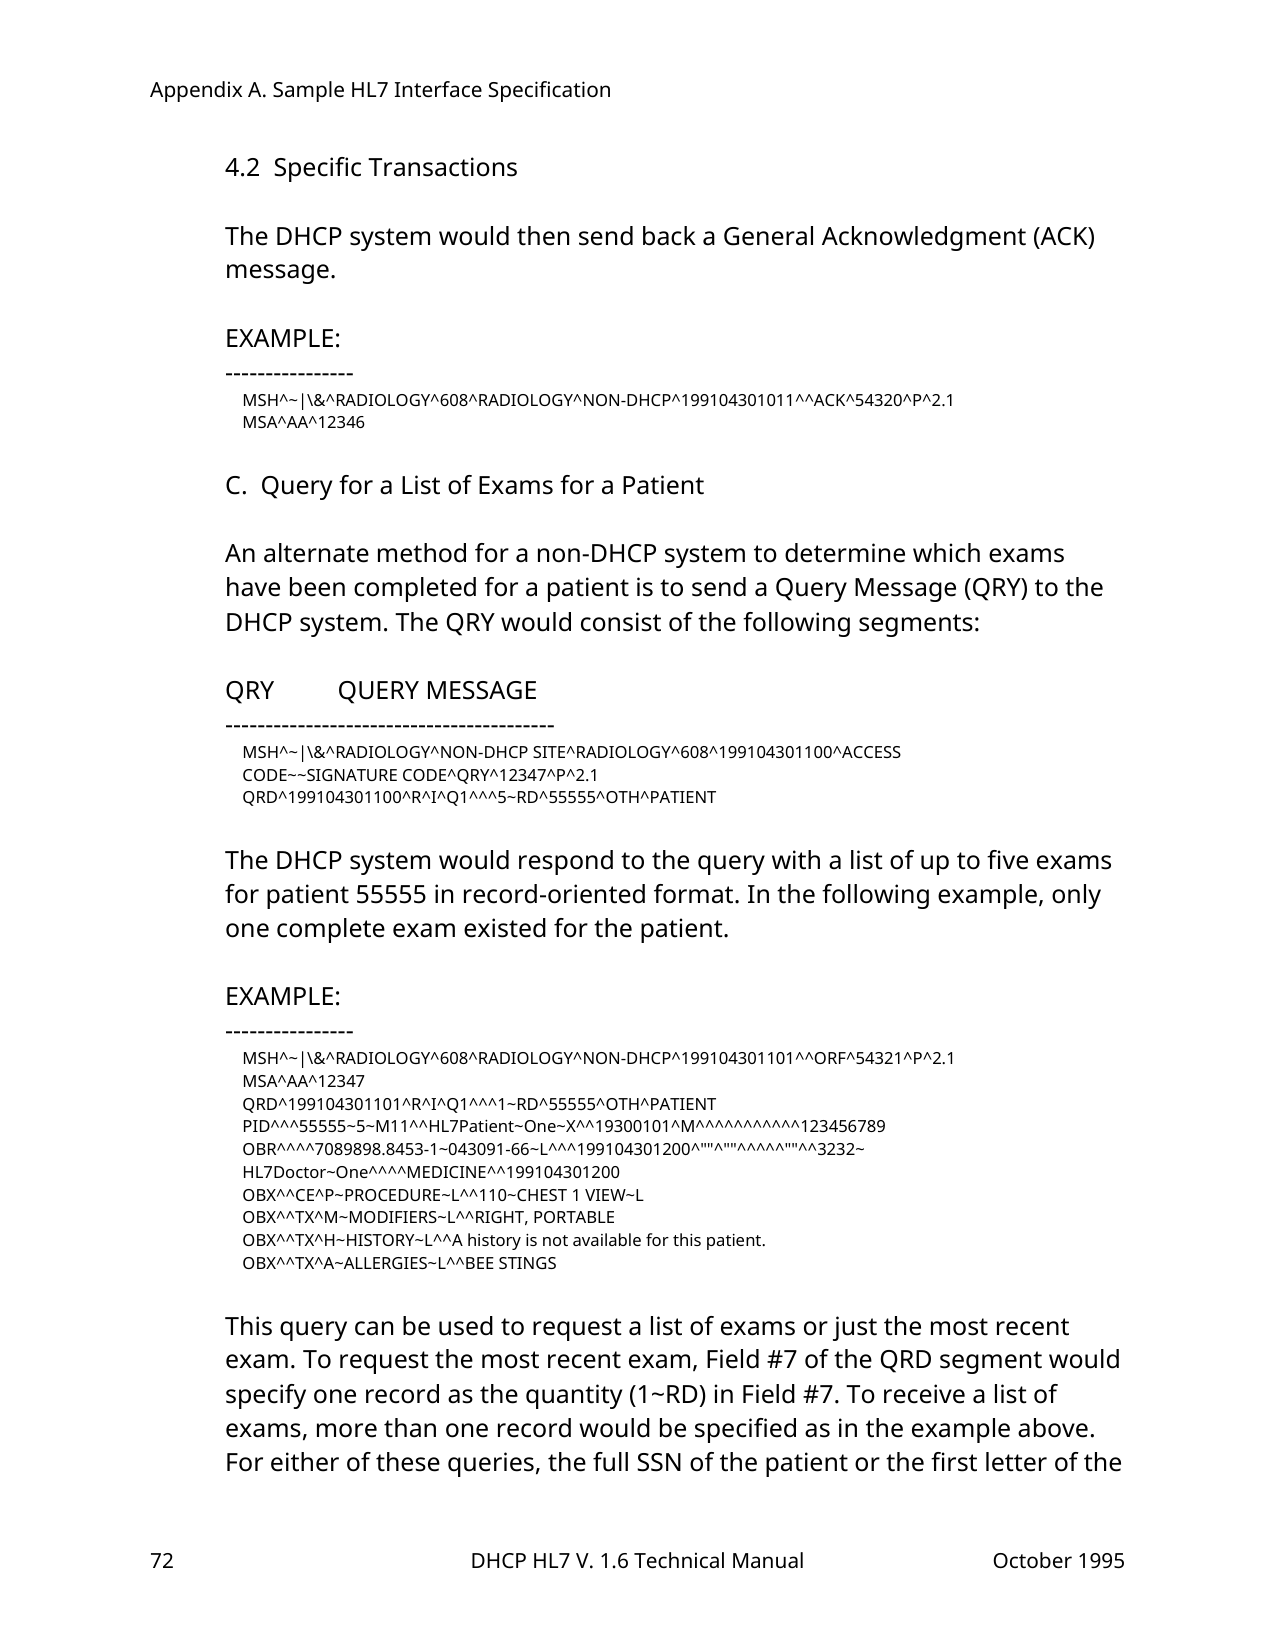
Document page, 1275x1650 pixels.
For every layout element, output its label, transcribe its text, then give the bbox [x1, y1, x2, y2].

text ---------------- [225, 1013, 1125, 1047]
text The DHCP system would respond to the query with a list of up to five exams for patient 55555 in record-oriented format. In the following example, only one complete exam existed for the patient. [225, 843, 1125, 945]
text HL7Doctor~One^^^^MEDICINE^^199104301200 [225, 1161, 1162, 1183]
text MSH^~|\&^RADIOLOGY^608^RADIOLOGY^NON-DHCP^199104301101^^ORF^54321^P^2.1 [225, 1047, 1162, 1070]
text QRY QUERY MESSAGE [225, 672, 1125, 706]
text The DHCP system would then send back a General Acknowledgment (ACK) message. [225, 218, 1125, 286]
text OBR^^^^7089898.8453-1~043091-66~L^^^199104301200^""^""^^^^^""^^3232~ [225, 1138, 1162, 1161]
text 4.2 Specific Transactions [225, 150, 1125, 184]
text C. Query for a List of Exams for a Patient [225, 468, 1125, 502]
text OBX^^CE^P~PROCEDURE~L^^110~CHEST 1 VIEW~L [225, 1183, 1125, 1206]
text EXAMPLE: [225, 320, 1125, 354]
text EXAMPLE: [225, 979, 1125, 1013]
text MSA^AA^12346 [225, 411, 1125, 434]
text QRD^199104301101^R^I^Q1^^^1~RD^55555^OTH^PATIENT [225, 1092, 1125, 1115]
text OBX^^TX^H~HISTORY~L^^A history is not available for this patient. [225, 1229, 1125, 1251]
text OBX^^TX^M~MODIFIERS~L^^RIGHT, PORTABLE [225, 1206, 1125, 1229]
text MSH^~|\&^RADIOLOGY^608^RADIOLOGY^NON-DHCP^199104301011^^ACK^54320^P^2.1 [225, 388, 1162, 411]
text MSA^AA^12347 [225, 1070, 1125, 1092]
text QRD^199104301100^R^I^Q1^^^5~RD^55555^OTH^PATIENT [225, 786, 1125, 808]
text An alternate method for a non-DHCP system to determine which exams have been completed for a patient is to send a Query Message (QRY) to the DHCP system. The QRY would consist of the following segments: [225, 536, 1125, 638]
text ----------------------------------------- [225, 706, 1125, 740]
text PID^^^55555~5~M11^^HL7Patient~One~X^^19300101^M^^^^^^^^^^^123456789 [225, 1115, 1125, 1138]
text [225, 1308, 1125, 1478]
text OBX^^TX^A~ALLERGIES~L^^BEE STINGS [225, 1251, 1125, 1274]
text ---------------- [225, 354, 1125, 388]
text CODE~~SIGNATURE CODE^QRY^12347^P^2.1 [225, 763, 1125, 786]
text MSH^~|\&^RADIOLOGY^NON-DHCP SITE^RADIOLOGY^608^199104301100^ACCESS [225, 740, 1125, 763]
